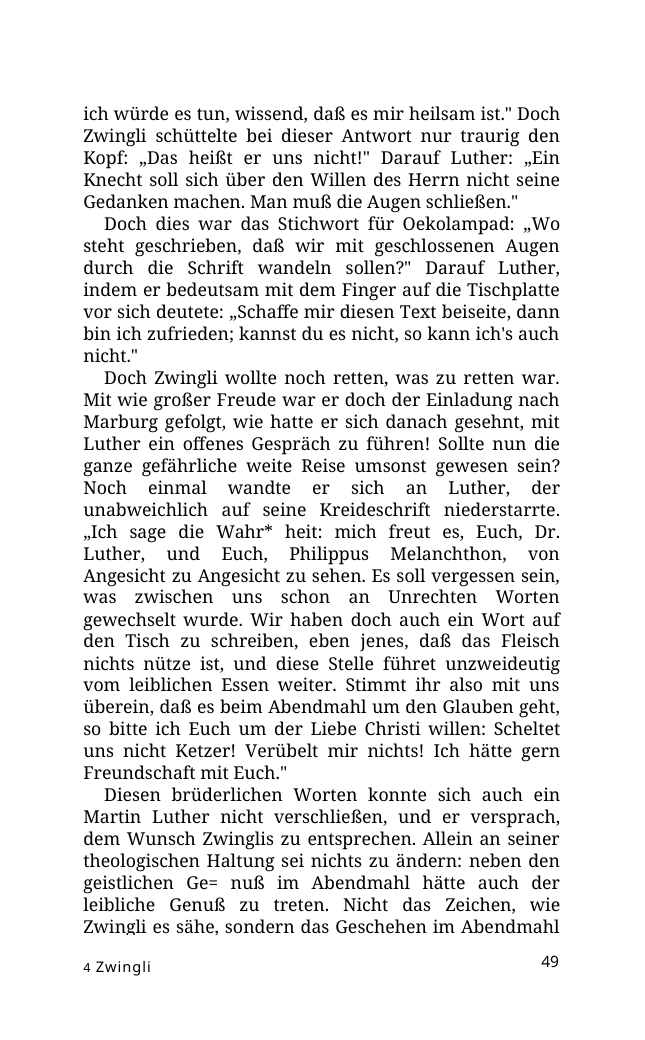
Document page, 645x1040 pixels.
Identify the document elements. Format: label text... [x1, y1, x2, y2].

text Diesen brüderlichen Worten konnte sich auch ein Martin Luther nicht verschließen, und er versprach, dem Wunsch Zwinglis zu entsprechen. Allein an seiner theologischen Haltung sei nichts zu ändern: neben den geistlichen Ge= nuß im Abendmahl hätte auch der leibliche Genuß zu treten. Nicht das Zeichen, wie Zwingli es sähe, sondern das Geschehen im Abendmahl sei das Wichtige. [83, 784, 561, 934]
text ich würde es tun, wissend, daß es mir heilsam ist." Doch Zwingli schüttelte bei dieser Antwort nur traurig den Kopf: „Das heißt er uns nicht!" Darauf Luther: „Ein Knecht soll sich über den Willen des Herrn nicht seine Gedanken machen. Man muß die Augen schließen." [83, 103, 561, 213]
text Doch dies war das Stichwort für Oekolampad: „Wo steht geschrieben, daß wir mit geschlossenen Augen durch die Schrift wandeln sollen?" Darauf Luther, indem er bedeutsam mit dem Finger auf die Tischplatte vor sich deutete: „Schaffe mir diesen Text beiseite, dann bin ich zufrieden; kannst du es nicht, so kann ich's auch nicht." [83, 213, 561, 367]
text 4 Zwingli [83, 956, 151, 977]
text Doch Zwingli wollte noch retten, was zu retten war. Mit wie großer Freude war er doch der Einladung nach Marburg gefolgt, wie hatte er sich danach gesehnt, mit Luther ein offenes Gespräch zu führen! Sollte nun die ganze gefährliche weite Reise umsonst gewesen sein? Noch einmal wandte er sich an Luther, der unabweichlich auf seine Kreideschrift niederstarrte. „Ich sage die Wahr* heit: mich freut es, Euch, Dr. Luther, und Euch, Philippus Melanchthon, von Angesicht zu Angesicht zu sehen. Es soll vergessen sein, was zwischen uns schon an Unrechten Worten gewechselt wurde. Wir haben doch auch ein Wort auf den Tisch zu schreiben, eben jenes, daß das Fleisch nichts nütze ist, und diese Stelle führet unzweideutig vom leiblichen Essen weiter. Stimmt ihr also mit uns überein, daß es beim Abendmahl um den Glauben geht, so bitte ich Euch um der Liebe Christi willen: Scheltet uns nicht Ketzer! Verübelt mir nichts! Ich hätte gern Freundschaft mit Euch." [83, 367, 561, 784]
text 49 [541, 954, 559, 970]
